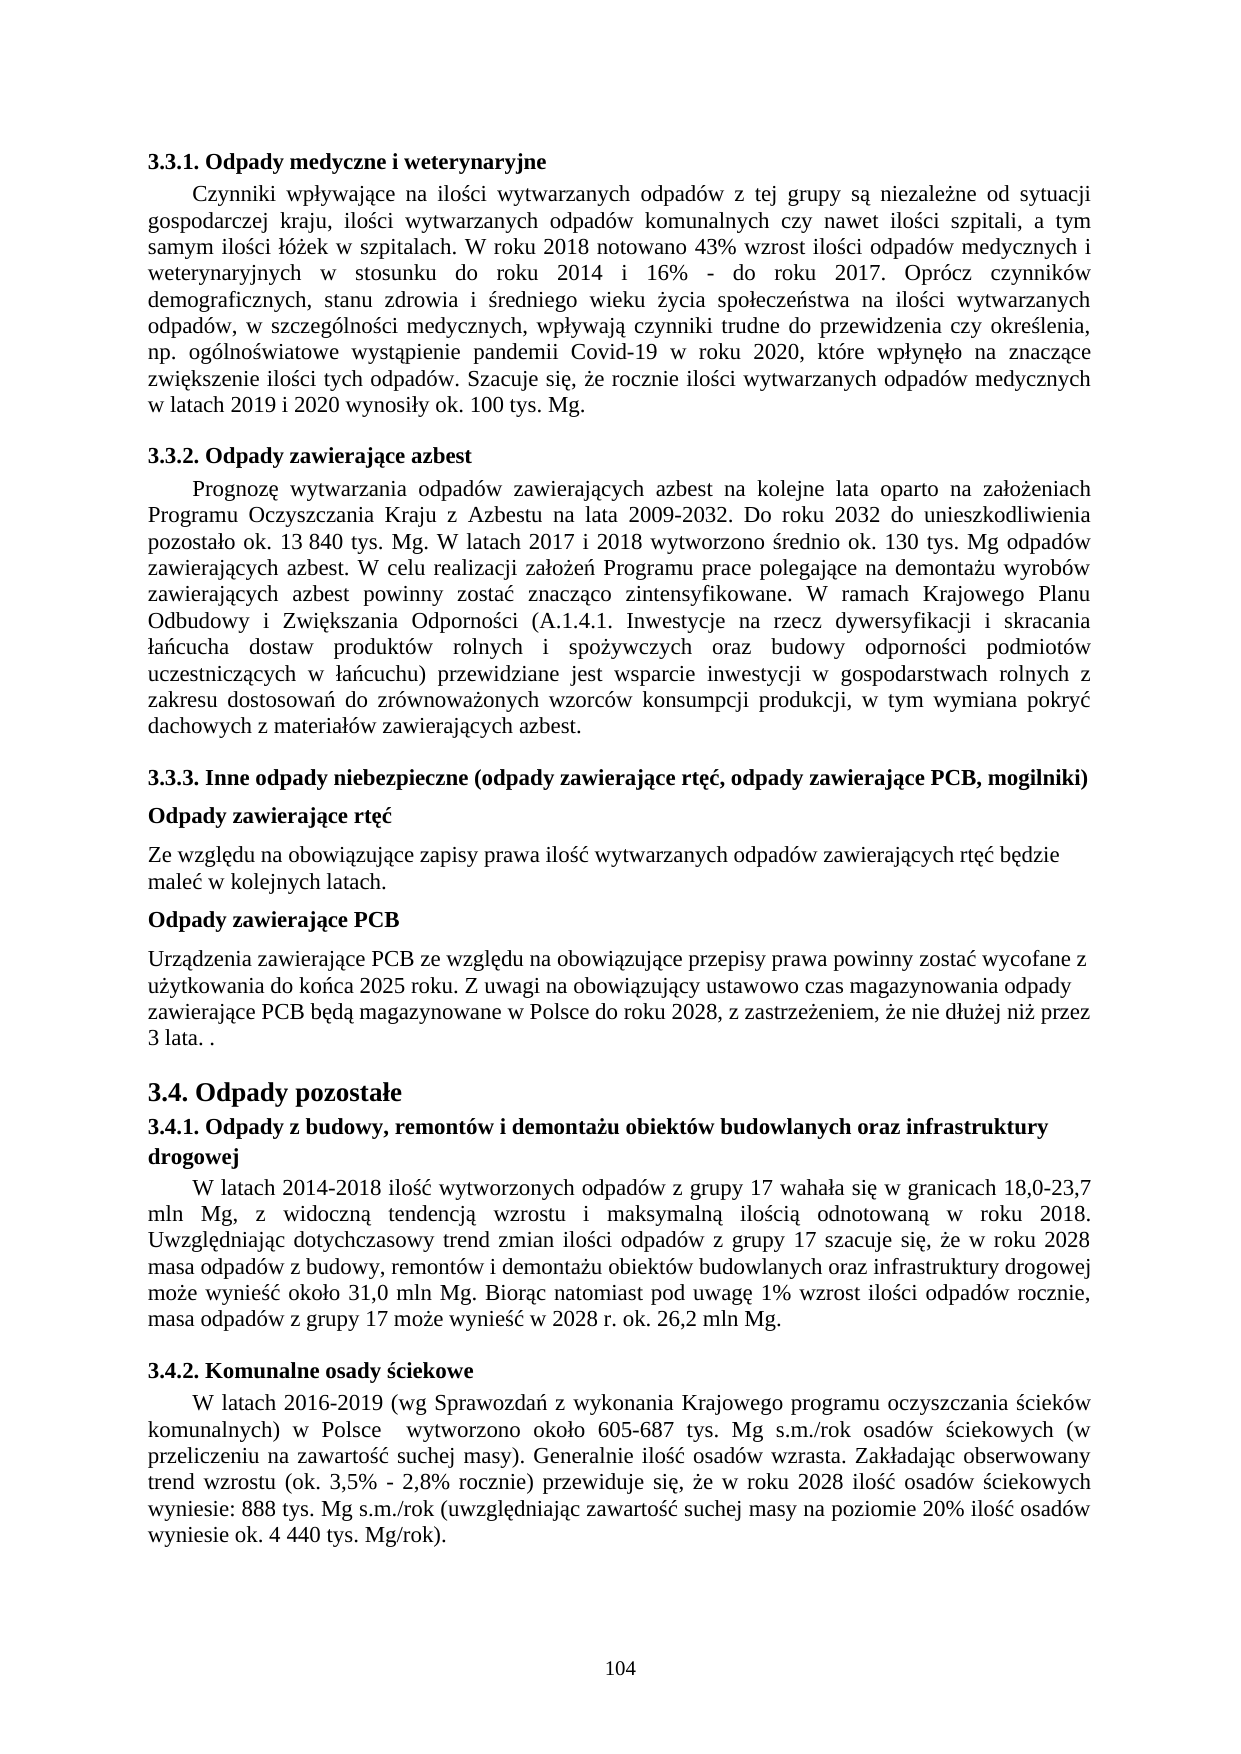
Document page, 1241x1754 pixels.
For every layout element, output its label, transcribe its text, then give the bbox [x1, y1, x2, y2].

subtitle 3.4.2. Komunalne osady ściekowe [148, 1357, 1092, 1383]
text Odpady zawierające rtęć [148, 802, 1092, 829]
subtitle 3.4. Odpady pozostałe [148, 1076, 1092, 1107]
text Urządzenia zawierające PCB ze względu na obowiązujące przepisy prawa powinny zostać wycofane z użytkowania do końca 2025 roku. Z uwagi na obowiązujący ustawowo czas magazynowania odpady zawierające PCB będą magazynowane w Polsce do roku 2028, z zastrzeżeniem, że nie dłużej niż przez 3 lata. . [148, 945, 1092, 1051]
text Ze względu na obowiązujące zapisy prawa ilość wytwarzanych odpadów zawierających rtęć będzie maleć w kolejnych latach. [148, 841, 1092, 894]
text Czynniki wpływające na ilości wytwarzanych odpadów z tej grupy są niezależne od sytuacji gospodarczej kraju, ilości wytwarzanych odpadów komunalnych czy nawet ilości szpitali, a tym samym ilości łóżek w szpitalach. W roku 2018 notowano 43% wzrost ilości odpadów medycznych i weterynaryjnych w stosunku do roku 2014 i 16% - do roku 2017. Oprócz czynników demograficznych, stanu zdrowia i średniego wieku życia społeczeństwa na ilości wytwarzanych odpadów, w szczególności medycznych, wpływają czynniki trudne do przewidzenia czy określenia, np. ogólnoświatowe wystąpienie pandemii Covid-19 w roku 2020, które wpłynęło na znaczące zwiększenie ilości tych odpadów. Szacuje się, że rocznie ilości wytwarzanych odpadów medycznych w latach 2019 i 2020 wynosiły ok. 100 tys. Mg. [148, 180, 1092, 417]
text W latach 2016-2019 (wg Sprawozdań z wykonania Krajowego programu oczyszczania ścieków komunalnych) w Polsce wytworzono około 605-687 tys. Mg s.m./rok osadów ściekowych (w przeliczeniu na zawartość suchej masy). Generalnie ilość osadów wzrasta. Zakładając obserwowany trend wzrostu (ok. 3,5% - 2,8% rocznie) przewiduje się, że w roku 2028 ilość osadów ściekowych wyniesie: 888 tys. Mg s.m./rok (uwzględniając zawartość suchej masy na poziomie 20% ilość osadów wyniesie ok. 4 440 tys. Mg/rok). [148, 1389, 1092, 1547]
text Odpady zawierające PCB [148, 907, 1092, 933]
text Prognozę wytwarzania odpadów zawierających azbest na kolejne lata oparto na założeniach Programu Oczyszczania Kraju z Azbestu na lata 2009-2032. Do roku 2032 do unieszkodliwienia pozostało ok. 13 840 tys. Mg. W latach 2017 i 2018 wytworzono średnio ok. 130 tys. Mg odpadów zawierających azbest. W celu realizacji założeń Programu prace polegające na demontażu wyrobów zawierających azbest powinny zostać znacząco zintensyfikowane. W ramach Krajowego Planu Odbudowy i Zwiększania Odporności (A.1.4.1. Inwestycje na rzecz dywersyfikacji i skracania łańcucha dostaw produktów rolnych i spożywczych oraz budowy odporności podmiotów uczestniczących w łańcuchu) przewidziane jest wsparcie inwestycji w gospodarstwach rolnych z zakresu dostosowań do zrównoważonych wzorców konsumpcji produkcji, w tym wymiana pokryć dachowych z materiałów zawierających azbest. [148, 475, 1092, 739]
subtitle 3.4.1. Odpady z budowy, remontów i demontażu obiektów budowlanych oraz infrastruktury drogowej [148, 1113, 1092, 1170]
subtitle 3.3.2. Odpady zawierające azbest [148, 442, 1092, 469]
text W latach 2014-2018 ilość wytworzonych odpadów z grupy 17 wahała się w granicach 18,0-23,7 mln Mg, z widoczną tendencją wzrostu i maksymalną ilością odnotowaną w roku 2018. Uwzględniając dotychczasowy trend zmian ilości odpadów z grupy 17 szacuje się, że w roku 2028 masa odpadów z budowy, remontów i demontażu obiektów budowlanych oraz infrastruktury drogowej może wynieść około 31,0 mln Mg. Biorąc natomiast pod uwagę 1% wzrost ilości odpadów rocznie, masa odpadów z grupy 17 może wynieść w 2028 r. ok. 26,2 mln Mg. [148, 1174, 1092, 1332]
subtitle 3.3.3. Inne odpady niebezpieczne (odpady zawierające rtęć, odpady zawierające PCB, mogilniki) [148, 764, 1092, 790]
subtitle 3.3.1. Odpady medyczne i weterynaryjne [148, 148, 1092, 174]
